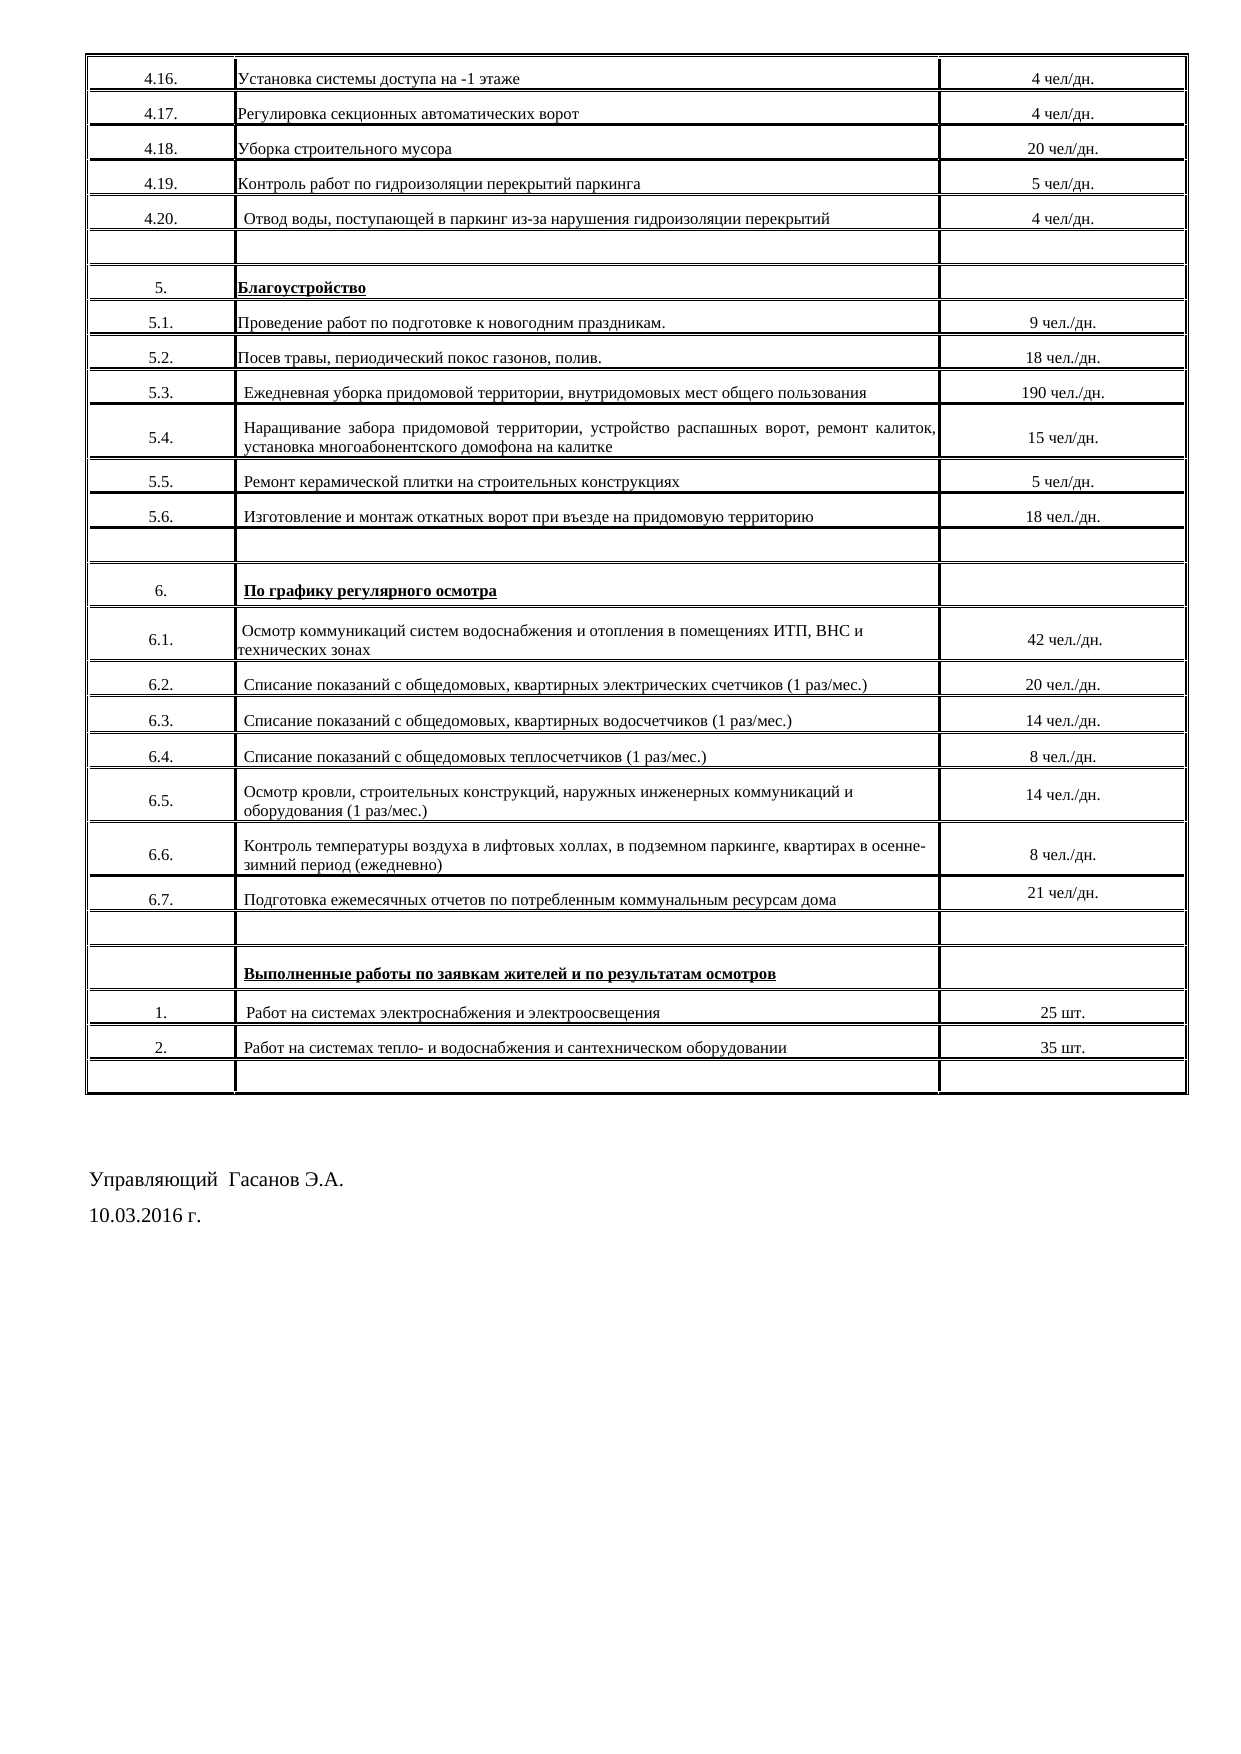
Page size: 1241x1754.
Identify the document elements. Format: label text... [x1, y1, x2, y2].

table_cell [939, 561, 1187, 604]
table_cell 6.4. [86, 731, 235, 766]
table_cell 5. [88, 263, 234, 297]
table_cell Списание показаний с общедомовых, квартирных электрических счетчиков (1 раз/мес.) [237, 662, 938, 693]
table_cell Осмотр коммуникаций систем водоснабжения и отопления в помещениях ИТП, ВНС и технических зонах [237, 608, 938, 659]
table_cell 1. [88, 988, 234, 1022]
table_cell 21 чел/дн. [941, 874, 1185, 909]
table_cell 6.2. [86, 659, 235, 693]
table_cell [237, 231, 938, 262]
table_cell 6. [86, 561, 235, 604]
table_cell 25 шт. [941, 988, 1186, 1022]
table_cell 4.17. [88, 88, 234, 123]
table_cell Регулировка секционных автоматических ворот [237, 92, 938, 123]
table_cell 4 чел/дн. [939, 57, 1185, 88]
table_cell Наращивание забора придомовой территории, устройство распашных ворот, ремонт калиток, установка многоабонентского домофона на калитке [237, 405, 938, 456]
table_cell [237, 529, 938, 561]
table_cell 9 чел./дн. [941, 298, 1186, 332]
table_cell Установка системы доступа на -1 этаже [235, 55, 939, 88]
table_cell 8 чел./дн. [939, 731, 1187, 766]
table_cell 5 чел/дн. [941, 158, 1187, 193]
table_cell 5 чел/дн. [941, 456, 1186, 491]
table_cell 18 чел./дн. [941, 491, 1185, 526]
table_cell 2. [88, 1022, 234, 1057]
table_cell 5.4. [88, 402, 234, 456]
table_cell 4 чел/дн. [939, 193, 1187, 228]
table_cell 20 чел/дн. [941, 123, 1187, 158]
table_cell Контроль температуры воздуха в лифтовых холлах, в подземном паркинге, квартирах в осенне-зимний период (ежедневно) [237, 823, 938, 874]
table_cell [237, 912, 938, 944]
table_cell 5.2. [88, 332, 234, 367]
table_cell 15 чел/дн. [941, 402, 1185, 456]
table_cell 6.1. [88, 605, 234, 659]
table_cell [939, 228, 1187, 262]
table_cell 190 чел./дн. [941, 367, 1186, 402]
table_cell [86, 909, 235, 944]
table_cell [88, 526, 234, 561]
table_cell 4.19. [86, 158, 234, 193]
table_cell Списание показаний с общедомовых теплосчетчиков (1 раз/мес.) [237, 734, 938, 766]
table_cell 5.1. [88, 298, 234, 332]
table_cell Работ на системах электроснабжения и электроосвещения [237, 991, 938, 1022]
table_cell 20 чел./дн. [939, 659, 1187, 693]
table_cell [939, 1057, 1186, 1092]
table_cell 6.3. [88, 694, 234, 731]
table_cell [86, 228, 235, 262]
table_cell 14 чел./дн. [941, 694, 1186, 731]
table_cell Работ на системах тепло- и водоснабжения и сантехническом оборудовании [237, 1026, 938, 1057]
table_cell Ежедневная уборка придомовой территории, внутридомовых мест общего пользования [237, 371, 938, 402]
table_cell 4.18. [86, 123, 234, 158]
table_cell Уборка строительного мусора [237, 126, 938, 158]
table_cell Выполненные работы по заявкам жителей и по результатам осмотров [237, 947, 938, 987]
table_cell 42 чел./дн. [941, 605, 1186, 659]
table_cell 14 чел./дн. [939, 766, 1187, 820]
table_cell 4 чел/дн. [941, 88, 1186, 123]
table_cell [939, 909, 1187, 944]
table_cell [235, 1061, 939, 1092]
table_cell Списание показаний с общедомовых, квартирных водосчетчиков (1 раз/мес.) [237, 697, 938, 731]
table_cell Контроль работ по гидроизоляции перекрытий паркинга [237, 161, 938, 193]
table_cell 5.3. [88, 367, 234, 402]
table_cell 4.16. [88, 55, 235, 88]
table_cell Изготовление и монтаж откатных ворот при въезде на придомовую территорию [237, 494, 938, 526]
text Управляющий Гасанов Э.А. [89, 1167, 1237, 1191]
table_cell Посев травы, периодический покос газонов, полив. [237, 336, 938, 367]
table_cell 8 чел./дн. [939, 820, 1187, 874]
text 10.03.2016 г. [89, 1203, 1237, 1227]
table_cell Осмотр кровли, строительных конструкций, наружных инженерных коммуникаций и оборудования (1 раз/мес.) [237, 769, 938, 820]
table_cell Ремонт керамической плитки на строительных конструкциях [237, 460, 938, 491]
table_cell [941, 263, 1186, 297]
table_cell 4.20. [86, 193, 235, 228]
table_cell 5.5. [88, 456, 234, 491]
table_cell Отвод воды, поступающей в паркинг из-за нарушения гидроизоляции перекрытий [237, 196, 938, 228]
table_cell По графику регулярного осмотра [237, 564, 938, 604]
table_cell 5.6. [88, 491, 234, 526]
table_cell 6.6. [86, 820, 235, 874]
table_cell 6.5. [86, 766, 235, 820]
table_cell [939, 944, 1187, 987]
table_cell [86, 944, 235, 987]
table_cell [941, 526, 1185, 561]
table_cell 18 чел./дн. [941, 332, 1186, 367]
table_cell 35 шт. [941, 1022, 1186, 1057]
table_cell Проведение работ по подготовке к новогодним праздникам. [237, 301, 938, 332]
table_cell 6.7. [88, 874, 234, 909]
table_cell [88, 1057, 235, 1092]
table_cell Подготовка ежемесячных отчетов по потребленным коммунальным ресурсам дома [237, 877, 938, 909]
table_cell Благоустройство [237, 266, 938, 297]
